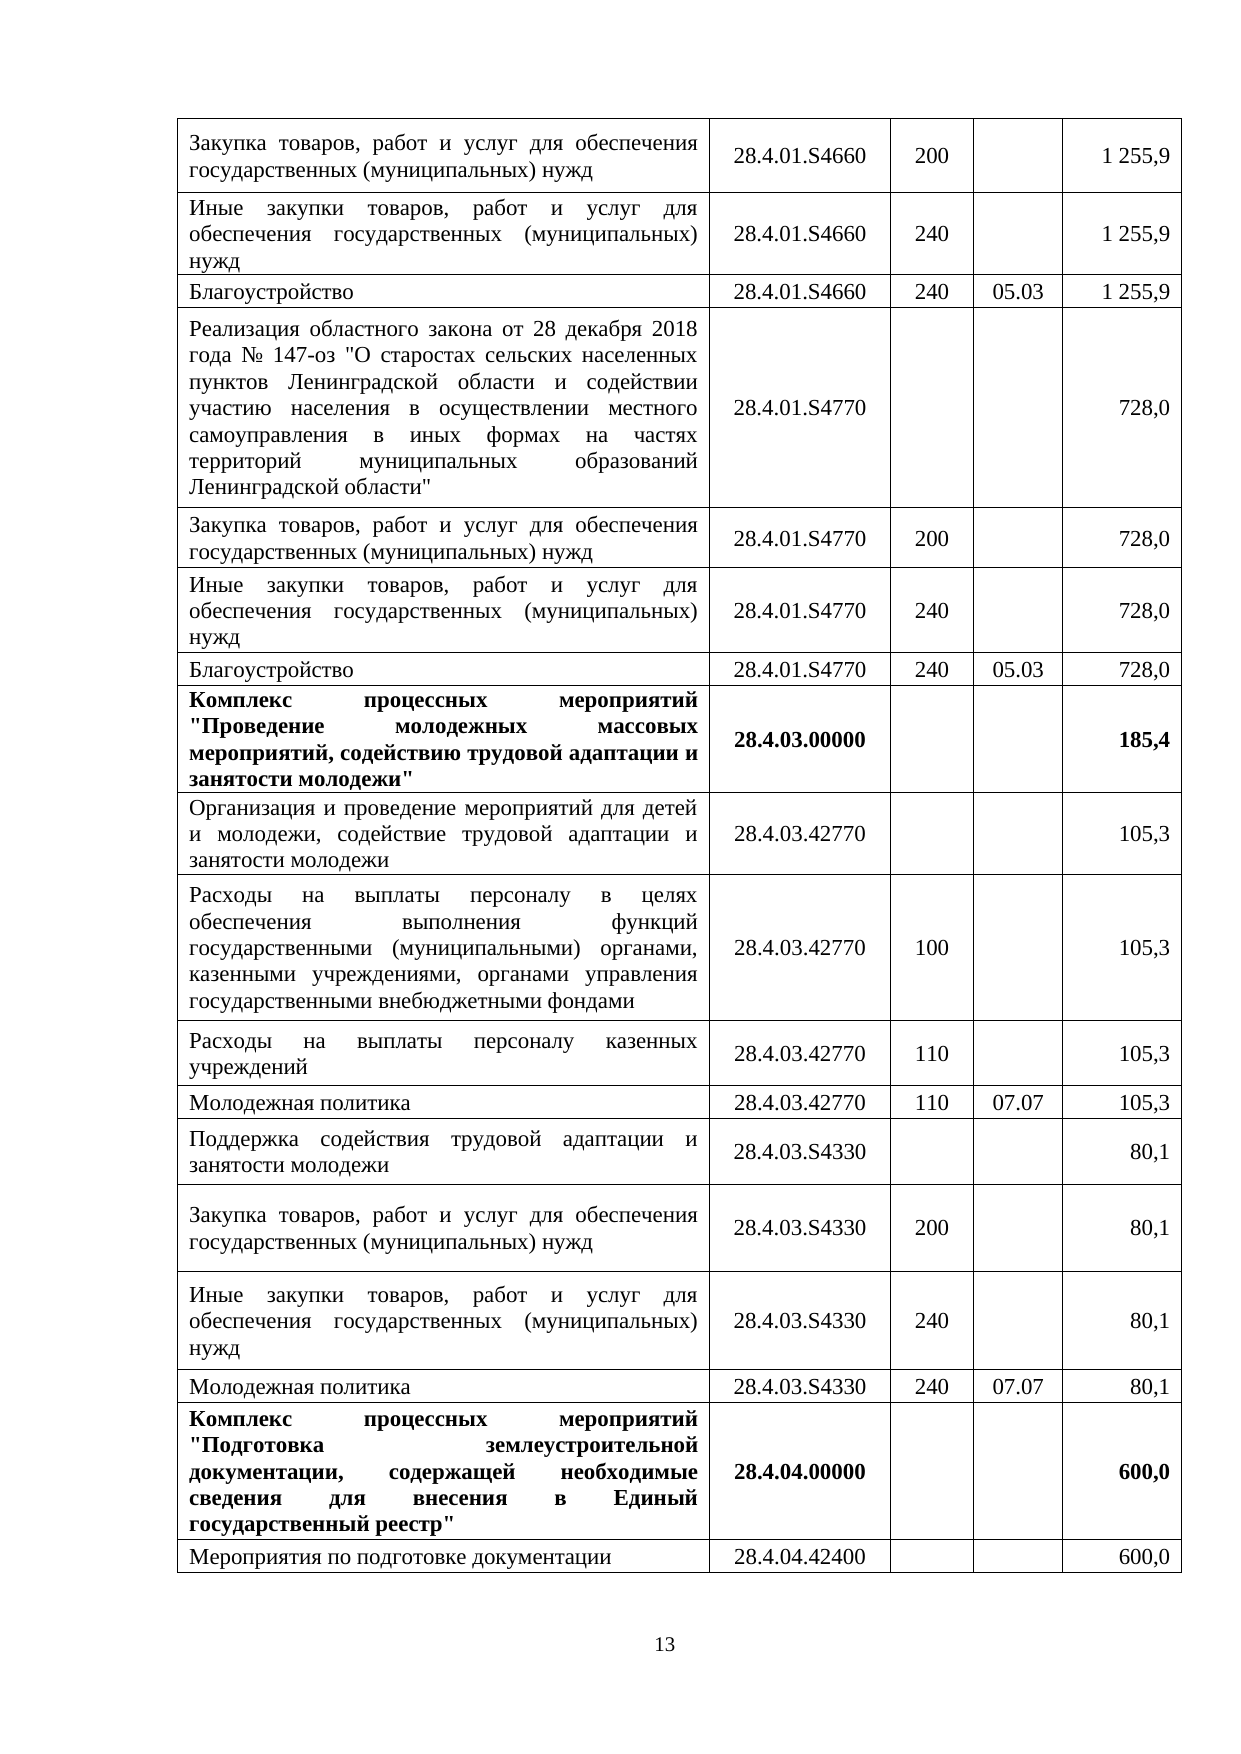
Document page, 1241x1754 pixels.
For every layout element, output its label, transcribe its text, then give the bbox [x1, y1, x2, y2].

table_cell Мероприятия по подготовке документации [178, 1540, 709, 1572]
table_cell 28.4.01.S4660 [710, 193, 890, 274]
table_cell [974, 1119, 1062, 1184]
table_cell Иные закупки товаров, работ и услуг для обеспечения государственных (муниципальных) нужд [178, 1272, 709, 1369]
table_cell 80,1 [1063, 1272, 1181, 1369]
table_cell [974, 1021, 1062, 1085]
table_cell 28.4.01.S4770 [710, 653, 890, 685]
table_cell Поддержка содействия трудовой адаптации и занятости молодежи [178, 1119, 709, 1184]
table_cell [974, 1403, 1062, 1539]
table_cell [974, 875, 1062, 1020]
table_cell 28.4.03.42770 [710, 1021, 890, 1085]
table_cell 28.4.03.S4330 [710, 1185, 890, 1271]
table_cell 105,3 [1063, 1021, 1181, 1085]
table_cell Благоустройство [178, 275, 709, 307]
table_cell 185,4 [1063, 686, 1181, 792]
table_cell Комплекс процессных мероприятий "Проведение молодежных массовых мероприятий, содействию трудовой адаптации и занятости молодежи" [178, 686, 709, 792]
table_cell [974, 793, 1062, 874]
table_cell 28.4.03.00000 [710, 686, 890, 792]
table_cell 728,0 [1063, 508, 1181, 567]
table_cell 28.4.04.00000 [710, 1403, 890, 1539]
table_cell 07.07 [974, 1086, 1062, 1118]
table_cell [974, 193, 1062, 274]
table_cell Закупка товаров, работ и услуг для обеспечения государственных (муниципальных) нужд [178, 119, 709, 192]
table_cell 110 [891, 1021, 973, 1085]
table_cell 240 [891, 653, 973, 685]
table_cell [974, 508, 1062, 567]
table_cell Реализация областного закона от 28 декабря 2018 года № 147-оз "О старостах сельских населенных пунктов Ленинградской области и содействии участию населения в осуществлении местного самоуправления в иных формах на частях территорий муниципальных образований Ленинградской области" [178, 308, 709, 507]
table_cell Организация и проведение мероприятий для детей и молодежи, содействие трудовой адаптации и занятости молодежи [178, 793, 709, 874]
table_cell 80,1 [1063, 1185, 1181, 1271]
table_cell 728,0 [1063, 568, 1181, 652]
table_cell [974, 119, 1062, 192]
table_cell 600,0 [1063, 1403, 1181, 1539]
table_cell 728,0 [1063, 653, 1181, 685]
table_cell 100 [891, 875, 973, 1020]
table_cell Иные закупки товаров, работ и услуг для обеспечения государственных (муниципальных) нужд [178, 193, 709, 274]
table_cell Молодежная политика [178, 1370, 709, 1402]
table_cell [974, 568, 1062, 652]
table_cell 28.4.03.42770 [710, 793, 890, 874]
table_cell 1 255,9 [1063, 119, 1181, 192]
table_cell 80,1 [1063, 1370, 1181, 1402]
table_cell Закупка товаров, работ и услуг для обеспечения государственных (муниципальных) нужд [178, 508, 709, 567]
table_cell 05.03 [974, 275, 1062, 307]
table_cell 28.4.03.S4330 [710, 1370, 890, 1402]
table_cell 28.4.03.S4330 [710, 1272, 890, 1369]
table_cell [891, 1119, 973, 1184]
table_cell [891, 686, 973, 792]
table_cell [974, 1540, 1062, 1572]
table_cell [974, 1185, 1062, 1271]
table_cell 200 [891, 508, 973, 567]
table_cell Молодежная политика [178, 1086, 709, 1118]
table_cell 600,0 [1063, 1540, 1181, 1572]
table_cell [891, 1540, 973, 1572]
table_cell 240 [891, 1370, 973, 1402]
table_cell 28.4.03.42770 [710, 875, 890, 1020]
table_cell 240 [891, 1272, 973, 1369]
table_cell 28.4.01.S4770 [710, 308, 890, 507]
table_cell 80,1 [1063, 1119, 1181, 1184]
table_cell 105,3 [1063, 1086, 1181, 1118]
table_cell 1 255,9 [1063, 193, 1181, 274]
table_cell Закупка товаров, работ и услуг для обеспечения государственных (муниципальных) нужд [178, 1185, 709, 1271]
table_cell 200 [891, 119, 973, 192]
table_cell 28.4.01.S4660 [710, 119, 890, 192]
table_cell 200 [891, 1185, 973, 1271]
table_cell Расходы на выплаты персоналу казенных учреждений [178, 1021, 709, 1085]
table_cell 05.03 [974, 653, 1062, 685]
table_cell Расходы на выплаты персоналу в целях обеспечения выполнения функций государственными (муниципальными) органами, казенными учреждениями, органами управления государственными внебюджетными фондами [178, 875, 709, 1020]
table_cell 240 [891, 275, 973, 307]
table_cell 728,0 [1063, 308, 1181, 507]
table_cell Комплекс процессных мероприятий "Подготовка землеустроительной документации, содержащей необходимые сведения для внесения в Единый государственный реестр" [178, 1403, 709, 1539]
table_cell 28.4.01.S4660 [710, 275, 890, 307]
table_cell 28.4.03.42770 [710, 1086, 890, 1118]
table_cell [974, 1272, 1062, 1369]
table_cell 105,3 [1063, 793, 1181, 874]
table_cell 240 [891, 193, 973, 274]
table_cell [891, 308, 973, 507]
table_cell [891, 793, 973, 874]
table_cell 28.4.01.S4770 [710, 568, 890, 652]
table_cell [974, 308, 1062, 507]
table_cell 28.4.03.S4330 [710, 1119, 890, 1184]
table_cell 105,3 [1063, 875, 1181, 1020]
table_cell [974, 686, 1062, 792]
table_cell 240 [891, 568, 973, 652]
table_cell 07.07 [974, 1370, 1062, 1402]
table_cell Иные закупки товаров, работ и услуг для обеспечения государственных (муниципальных) нужд [178, 568, 709, 652]
table_cell Благоустройство [178, 653, 709, 685]
table_cell 28.4.01.S4770 [710, 508, 890, 567]
table_cell 1 255,9 [1063, 275, 1181, 307]
table_cell 28.4.04.42400 [710, 1540, 890, 1572]
table_cell [891, 1403, 973, 1539]
table_cell 110 [891, 1086, 973, 1118]
